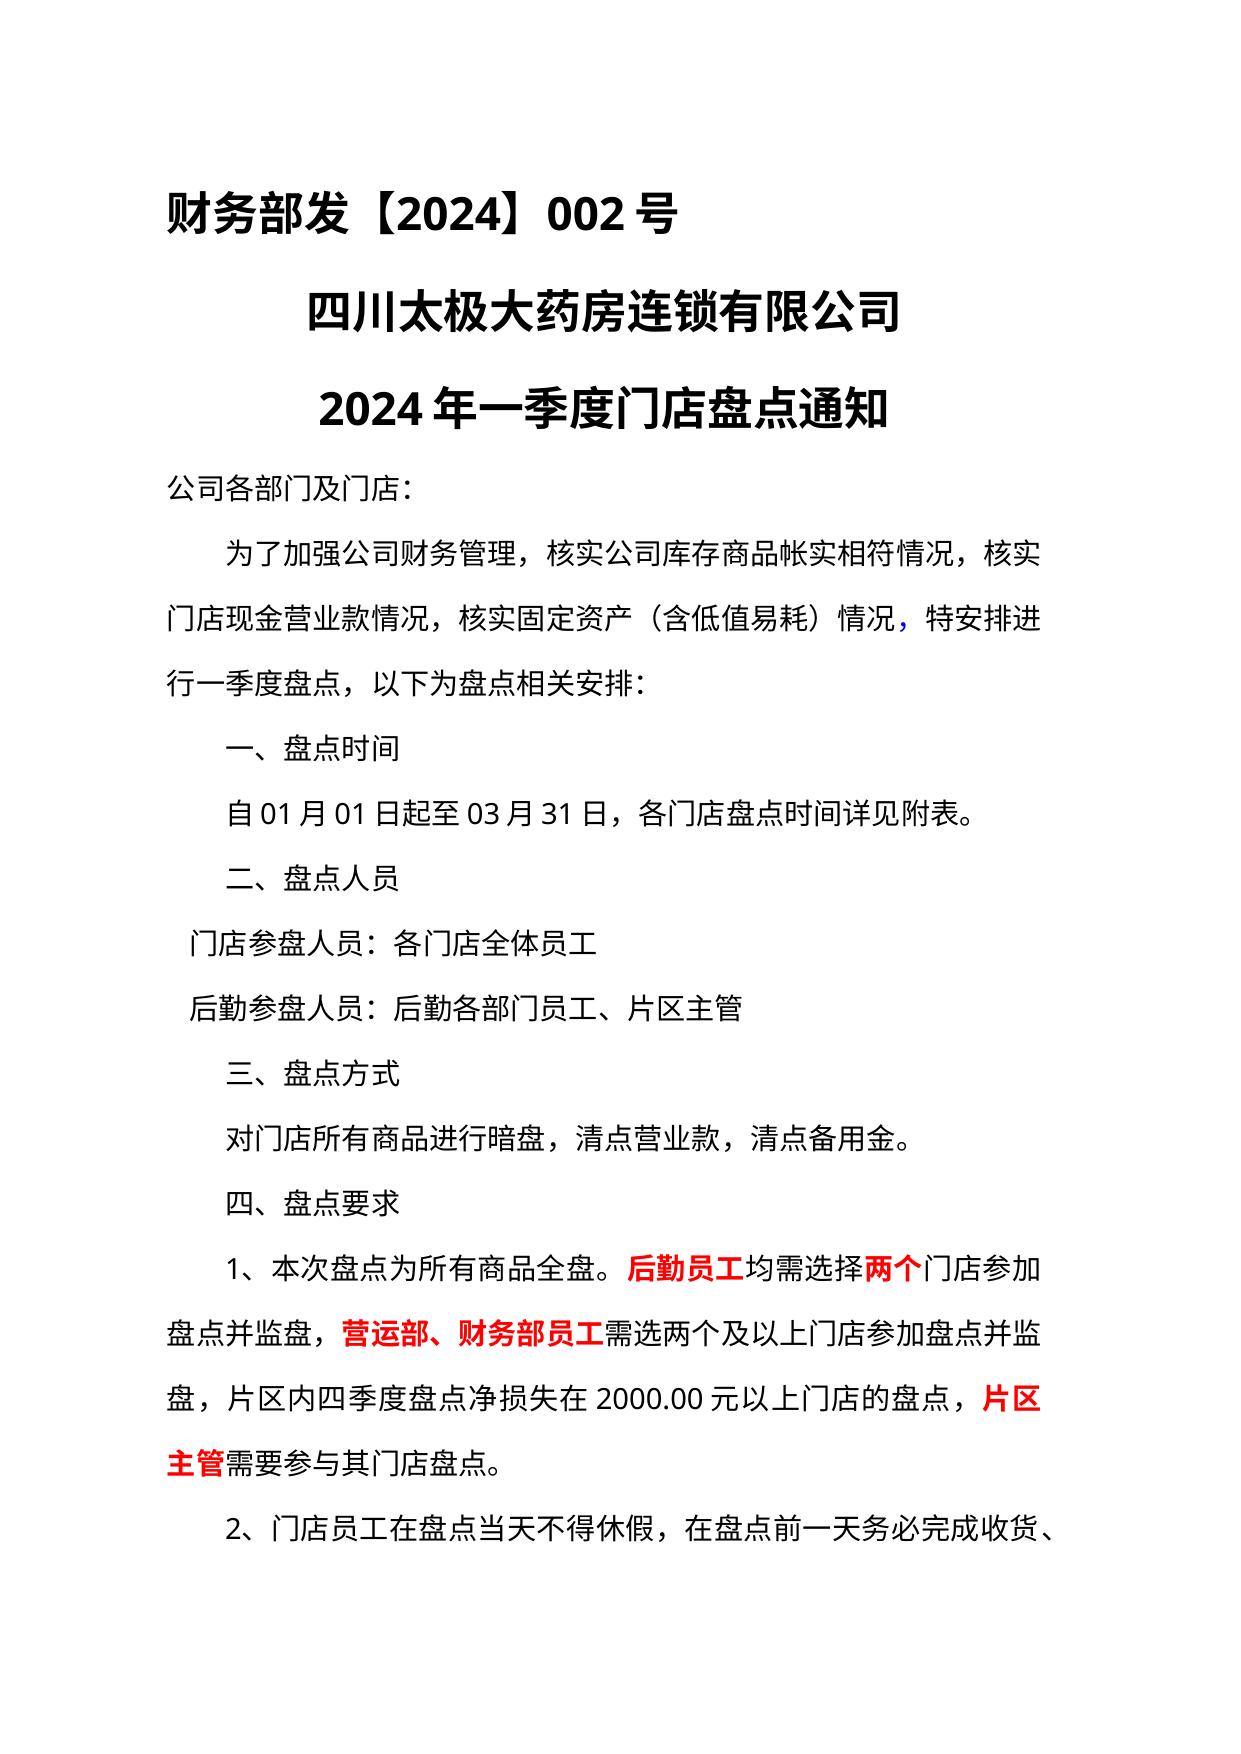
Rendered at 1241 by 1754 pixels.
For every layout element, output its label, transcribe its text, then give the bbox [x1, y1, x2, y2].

list 门店参盘人员：各门店全体员工 [167, 909, 1042, 974]
list 盘点方式 [167, 1039, 1042, 1104]
list 本次盘点为所有商品全盘。后勤员工均需选择两个门店参加盘点并监盘，营运部、财务部员工需选两个及以上门店参加盘点并监盘，片区内四季度盘点净损失在2000.00元以上门店的盘点，片区主管需要参与其门店盘点。 [167, 1234, 1042, 1494]
list 盘点要求 [167, 1169, 1042, 1234]
list 盘点人员 [167, 844, 1042, 909]
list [167, 1494, 1042, 1559]
list 自01月01日起至03月31日，各门店盘点时间详见附表。 [167, 779, 1042, 844]
list 盘点时间 [167, 714, 1042, 779]
text 2024年一季度门店盘点通知 [167, 357, 1042, 454]
list 后勤参盘人员：后勤各部门员工、片区主管 [167, 974, 1042, 1039]
text 财务部发【2024】002号 [167, 162, 1042, 259]
text 公司各部门及门店： [167, 454, 1042, 519]
text 四川太极大药房连锁有限公司 [167, 259, 1042, 357]
text 为了加强公司财务管理，核实公司库存商品帐实相符情况，核实门店现金营业款情况，核实固定资产（含低值易耗）情况，特安排进行一季度盘点，以下为盘点相关安排： [167, 519, 1042, 714]
text 对门店所有商品进行暗盘，清点营业款，清点备用金。 [167, 1104, 1042, 1169]
